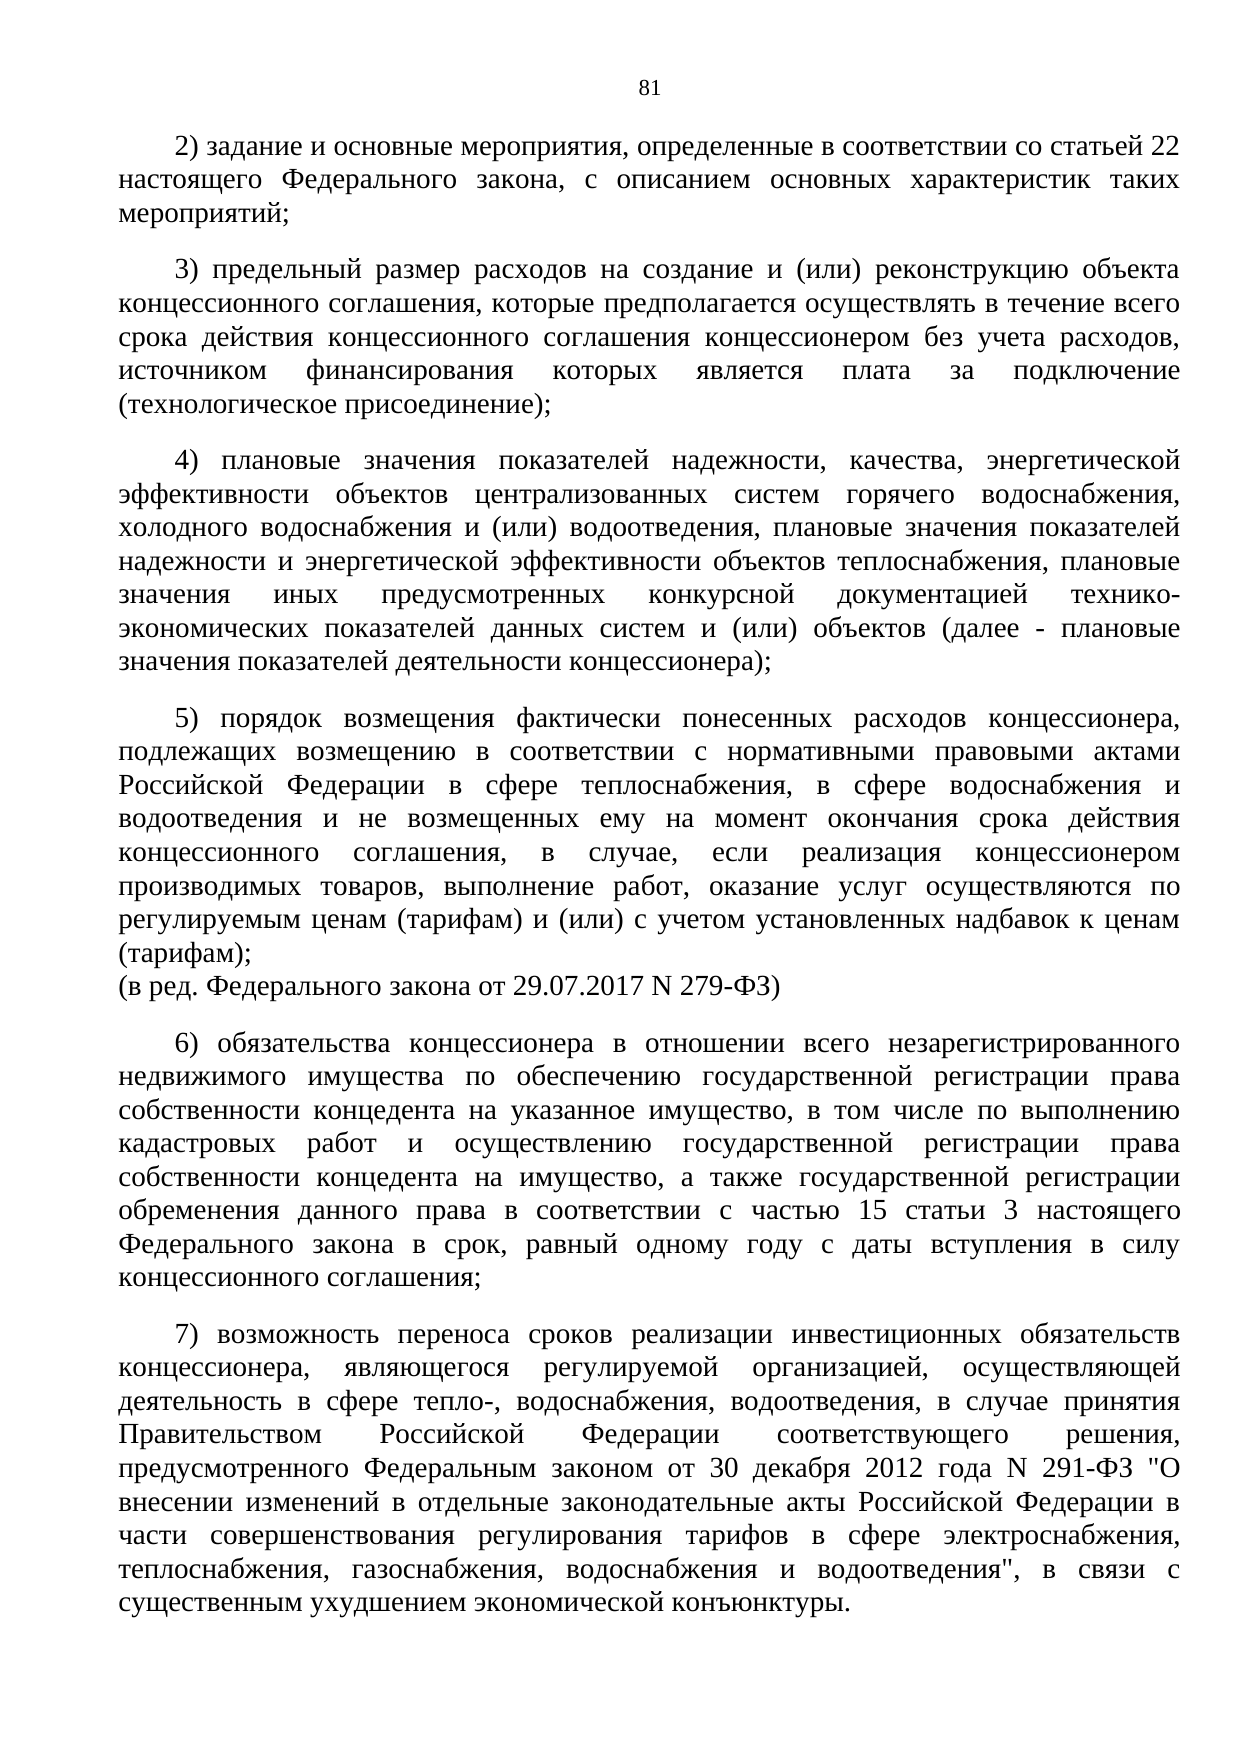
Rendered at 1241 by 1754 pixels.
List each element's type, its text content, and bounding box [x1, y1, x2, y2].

text 6) обязательства концессионера в отношении всего незарегистрированного недвижимого имущества по обеспечению государственной регистрации права собственности концедента на указанное имущество, в том числе по выполнению кадастровых работ и осуществлению государственной регистрации права собственности концедента на имущество, а также государственной регистрации обременения данного права в соответствии с частью 15 статьи 3 настоящего Федерального закона в срок, равный одному году с даты вступления в силу концессионного соглашения; [118, 1025, 1181, 1293]
text 5) порядок возмещения фактически понесенных расходов концессионера, подлежащих возмещению в соответствии с нормативными правовыми актами Российской Федерации в сфере теплоснабжения, в сфере водоснабжения и водоотведения и не возмещенных ему на момент окончания срока действия концессионного соглашения, в случае, если реализация концессионером производимых товаров, выполнение работ, оказание услуг осуществляются по регулируемым ценам (тарифам) и (или) с учетом установленных надбавок к ценам (тарифам); [118, 700, 1181, 968]
text 3) предельный размер расходов на создание и (или) реконструкцию объекта концессионного соглашения, которые предполагается осуществлять в течение всего срока действия концессионного соглашения концессионером без учета расходов, источником финансирования которых является плата за подключение (технологическое присоединение); [118, 252, 1181, 419]
text 4) плановые значения показателей надежности, качества, энергетической эффективности объектов централизованных систем горячего водоснабжения, холодного водоснабжения и (или) водоотведения, плановые значения показателей надежности и энергетической эффективности объектов теплоснабжения, плановые значения иных предусмотренных конкурсной документацией технико-экономических показателей данных систем и (или) объектов (далее - плановые значения показателей деятельности концессионера); [118, 442, 1181, 677]
text 2) задание и основные мероприятия, определенные в соответствии со статьей 22 настоящего Федерального закона, с описанием основных характеристик таких мероприятий; [118, 128, 1181, 229]
text (в ред. Федерального закона от 29.07.2017 N 279-ФЗ) [118, 968, 1181, 1002]
text 7) возможность переноса сроков реализации инвестиционных обязательств концессионера, являющегося регулируемой организацией, осуществляющей деятельность в сфере тепло-, водоснабжения, водоотведения, в случае принятия Правительством Российской Федерации соответствующего решения, предусмотренного Федеральным законом от 30 декабря 2012 года N 291-ФЗ "О внесении изменений в отдельные законодательные акты Российской Федерации в части совершенствования регулирования тарифов в сфере электроснабжения, теплоснабжения, газоснабжения, водоснабжения и водоотведения", в связи с существенным ухудшением экономической конъюнктуры. [118, 1316, 1181, 1618]
